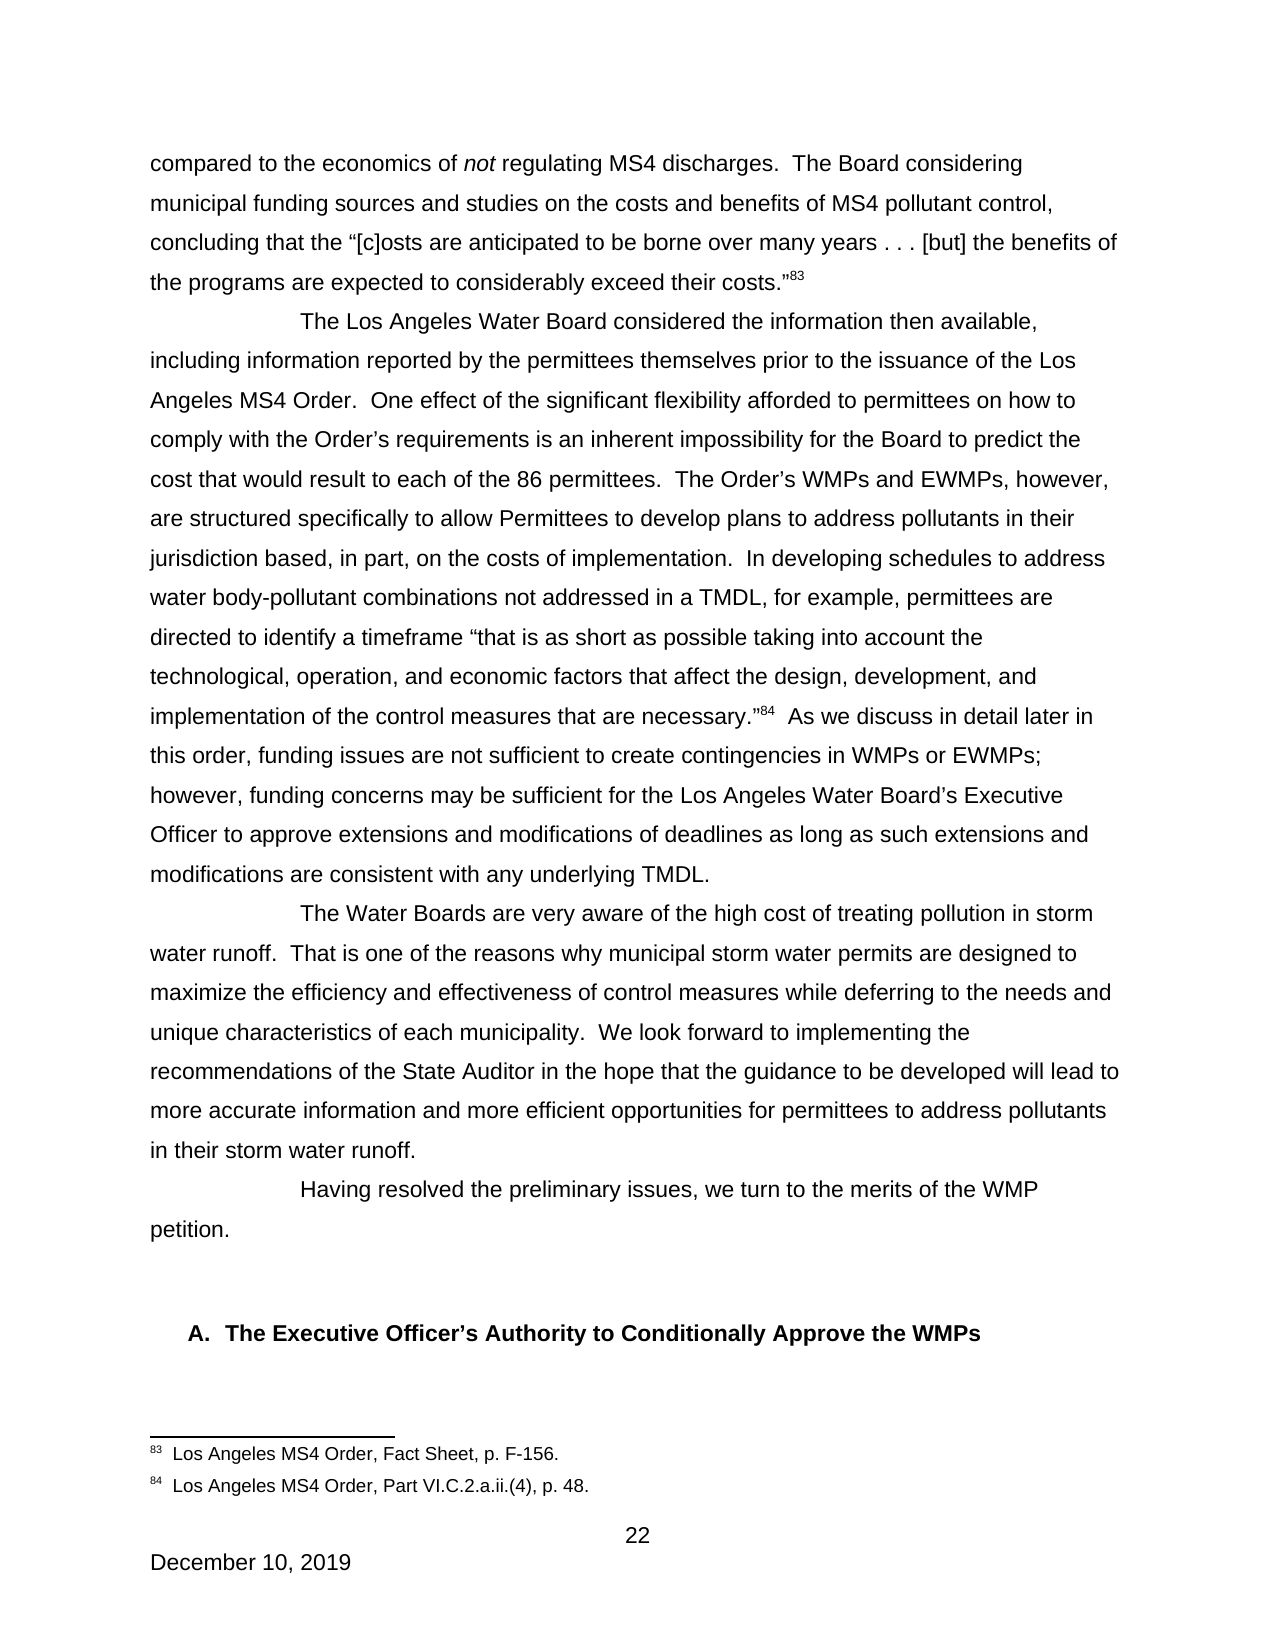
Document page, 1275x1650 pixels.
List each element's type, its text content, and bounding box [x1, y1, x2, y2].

text Having resolved the preliminary issues, we turn to the merits of the WMP petition. [150, 1176, 1125, 1242]
text The Los Angeles Water Board noted its past efforts to incorporate economic considerations into decision-making processes that form the basis of several of the Order’s requirements, such as its adoption of water quality objectives and TMDL wasteload allocations. The Board went on to consider the economics of regulating MS4 discharges as compared to the economics of not regulating MS4 discharges. The Board considering municipal funding sources and studies on the costs and benefits of MS4 pollutant control, concluding that the “[c]osts are anticipated to be borne over many years . . . [but] the benefits of the programs are expected to considerably exceed their costs.” [150, 150, 1125, 295]
text The Water Boards are very aware of the high cost of treating pollution in storm water runoff. That is one of the reasons why municipal storm water permits are designed to maximize the efficiency and effectiveness of control measures while deferring to the needs and unique characteristics of each municipality. We look forward to implementing the recommendations of the State Auditor in the hope that the guidance to be developed will lead to more accurate information and more efficient opportunities for permittees to address pollutants in their storm water runoff. [150, 900, 1125, 1163]
subtitle The Executive Officer’s Authority to Conditionally Approve the WMPs [187, 1320, 1125, 1346]
text The Los Angeles Water Board considered the information then available, including information reported by the permittees themselves prior to the issuance of the Los Angeles MS4 Order. One effect of the significant flexibility afforded to permittees on how to comply with the Order’s requirements is an inherent impossibility for the Board to predict the cost that would result to each of the 86 permittees. The Order’s WMPs and EWMPs, however, are structured specifically to allow Permittees to develop plans to address pollutants in their jurisdiction based, in part, on the costs of implementation. In developing schedules to address water body-pollutant combinations not addressed in a TMDL, for example, permittees are directed to identify a timeframe “that is as short as possible taking into account the technological, operation, and economic factors that affect the design, development, and implementation of the control measures that are necessary.” As we discuss in detail later in this order, funding issues are not sufficient to create contingencies in WMPs or EWMPs; however, funding concerns may be sufficient for the Los Angeles Water Board’s Executive Officer to approve extensions and modifications of deadlines as long as such extensions and modifications are consistent with any underlying TMDL. [150, 308, 1125, 887]
